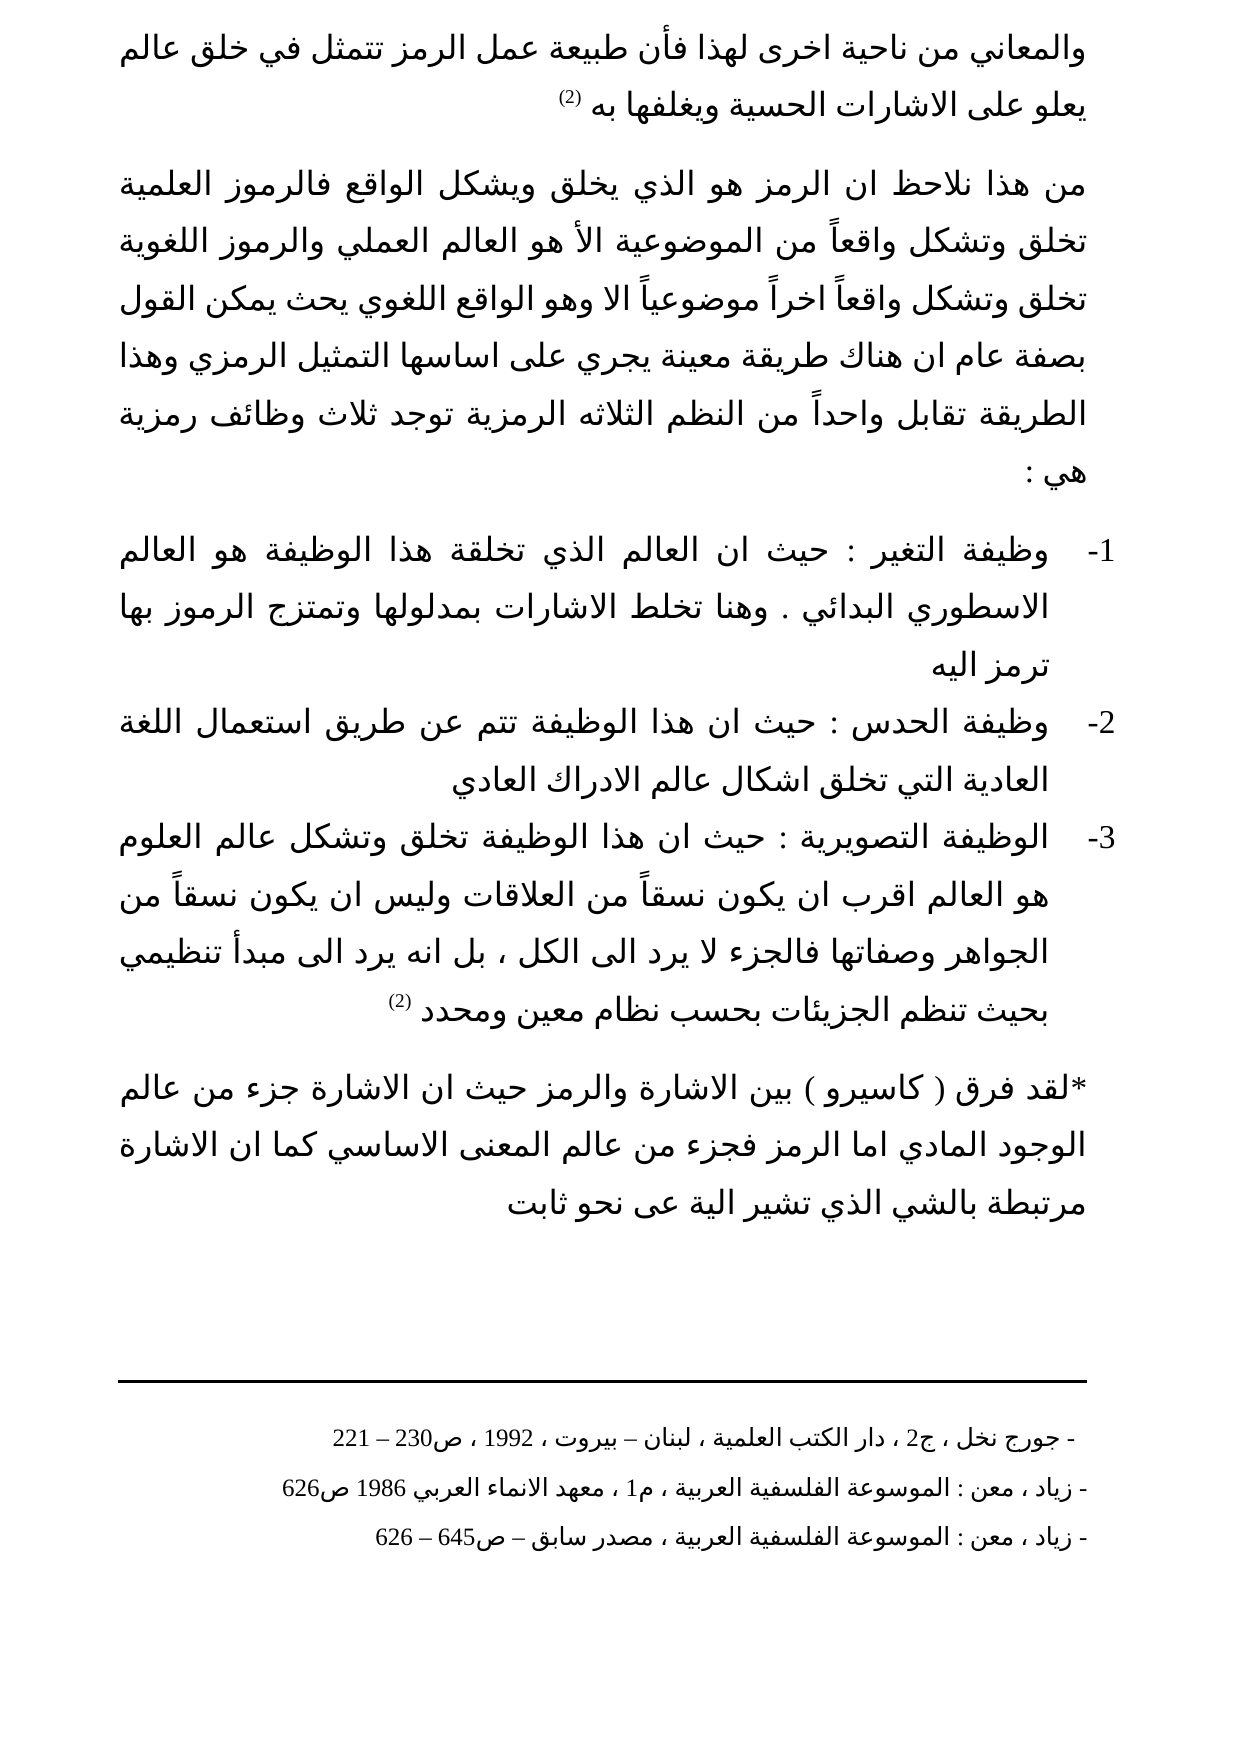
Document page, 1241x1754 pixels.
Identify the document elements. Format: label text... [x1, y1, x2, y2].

text *لقد فرق ( كاسيرو ) بين الاشارة والرمز حيث ان الاشارة جزء من عالم الوجود المادي اما الرمز فجزء من عالم المعنى الاساسي كما ان الاشارة مرتبطة بالشي الذي تشير الية عى نحو ثابت [118, 1068, 1087, 1221]
list الوظيفة التصويرية : حيث ان هذا الوظيفة تخلق وتشكل عالم العلوم هو العالم اقرب ان يكون نسقاً من العلاقات وليس ان يكون نسقاً من الجواهر وصفاتها فالجزء لا يرد الى الكل ، بل انه يرد الى مبدأ تنظيمي بحيث تنظم الجزيئات بحسب نظام معين ومحدد (2) [118, 817, 1087, 1028]
text - زياد ، معن : الموسوعة الفلسفية العربية ، مصدر سابق – ص645 – 626 [118, 1522, 1087, 1551]
list وظيفة التغير : حيث ان العالم الذي تخلقة هذا الوظيفة هو العالم الاسطوري البدائي . وهنا تخلط الاشارات بمدلولها وتمتزج الرموز بها ترمز اليه [118, 530, 1087, 683]
text - زياد ، معن : الموسوعة الفلسفية العربية ، م1 ، معهد الانماء العربي 1986 ص626 [118, 1473, 1087, 1502]
list وظيفة الحدس : حيث ان هذا الوظيفة تتم عن طريق استعمال اللغة العادية التي تخلق اشكال عالم الادراك العادي [118, 702, 1087, 798]
text - جورج نخل ، ج2 ، دار الكتب العلمية ، لبنان – بيروت ، 1992 ، ص230 – 221 [118, 1423, 1125, 1452]
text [118, 28, 1087, 124]
text من هذا نلاحظ ان الرمز هو الذي يخلق ويشكل الواقع فالرموز العلمية تخلق وتشكل واقعاً من الموضوعية الأ هو العالم العملي والرموز اللغوية تخلق وتشكل واقعاً اخراً موضوعياً الا وهو الواقع اللغوي يحث يمكن القول بصفة عام ان هناك طريقة معينة يجري على اساسها التمثيل الرمزي وهذا الطريقة تقابل واحداً من النظم الثلاثه الرمزية توجد ثلاث وظائف رمزية هي : [118, 164, 1087, 490]
